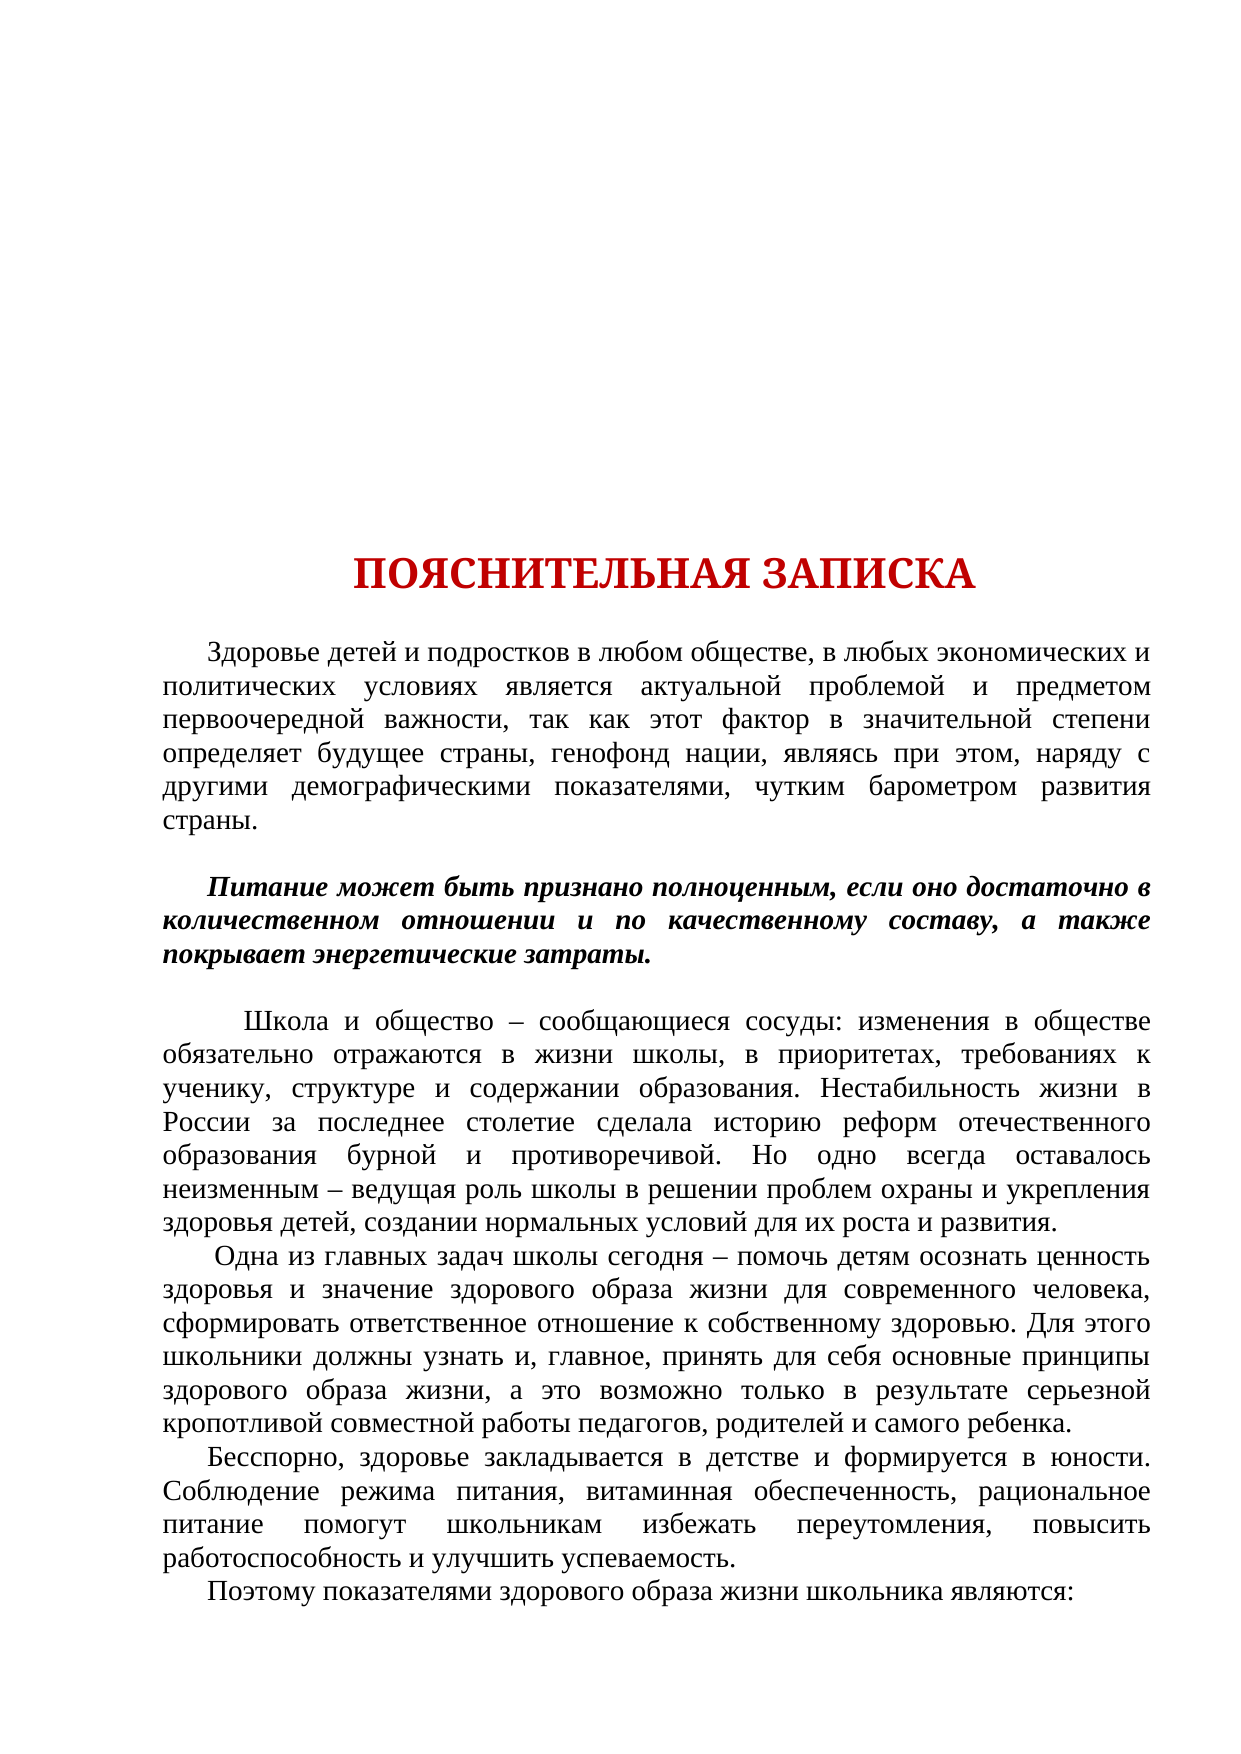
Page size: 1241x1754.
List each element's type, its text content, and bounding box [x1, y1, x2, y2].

text Питание может быть признано полноценным, если оно достаточно в количественном отношении и по качественному составу, а также покрывает энергетические затраты. [162, 869, 1152, 969]
text ПОЯСНИТЕЛЬНАЯ ЗАПИСКА [177, 544, 1152, 601]
text Здоровье детей и подростков в любом обществе, в любых экономических и политических условиях является актуальной проблемой и предметом первоочередной важности, так как этот фактор в значительной степени определяет будущее страны, генофонд нации, являясь при этом, наряду с другими демографическими показателями, чутким барометром развития страны. [162, 634, 1152, 835]
text Школа и общество – сообщающиеся сосуды: изменения в обществе обязательно отражаются в жизни школы, в приоритетах, требованиях к ученику, структуре и содержании образования. Нестабильность жизни в России за последнее столетие сделала историю реформ отечественного образования бурной и противоречивой. Но одно всегда оставалось неизменным – ведущая роль школы в решении проблем охраны и укрепления здоровья детей, создании нормальных условий для их роста и развития. [162, 969, 1152, 1238]
text Одна из главных задач школы сегодня – помочь детям осознать ценность здоровья и значение здорового образа жизни для современного человека, сформировать ответственное отношение к собственному здоровью. Для этого школьники должны узнать и, главное, принять для себя основные принципы здорового образа жизни, а это возможно только в результате серьезной кропотливой совместной работы педагогов, родителей и самого ребенка. [162, 1238, 1152, 1439]
text Бесспорно, здоровье закладывается в детстве и формируется в юности. Соблюдение режима питания, витаминная обеспеченность, рациональное питание помогут школьникам избежать переутомления, повысить работоспособность и улучшить успеваемость. [162, 1439, 1152, 1573]
text Поэтому показателями здорового образа жизни школьника являются: [162, 1573, 1152, 1607]
